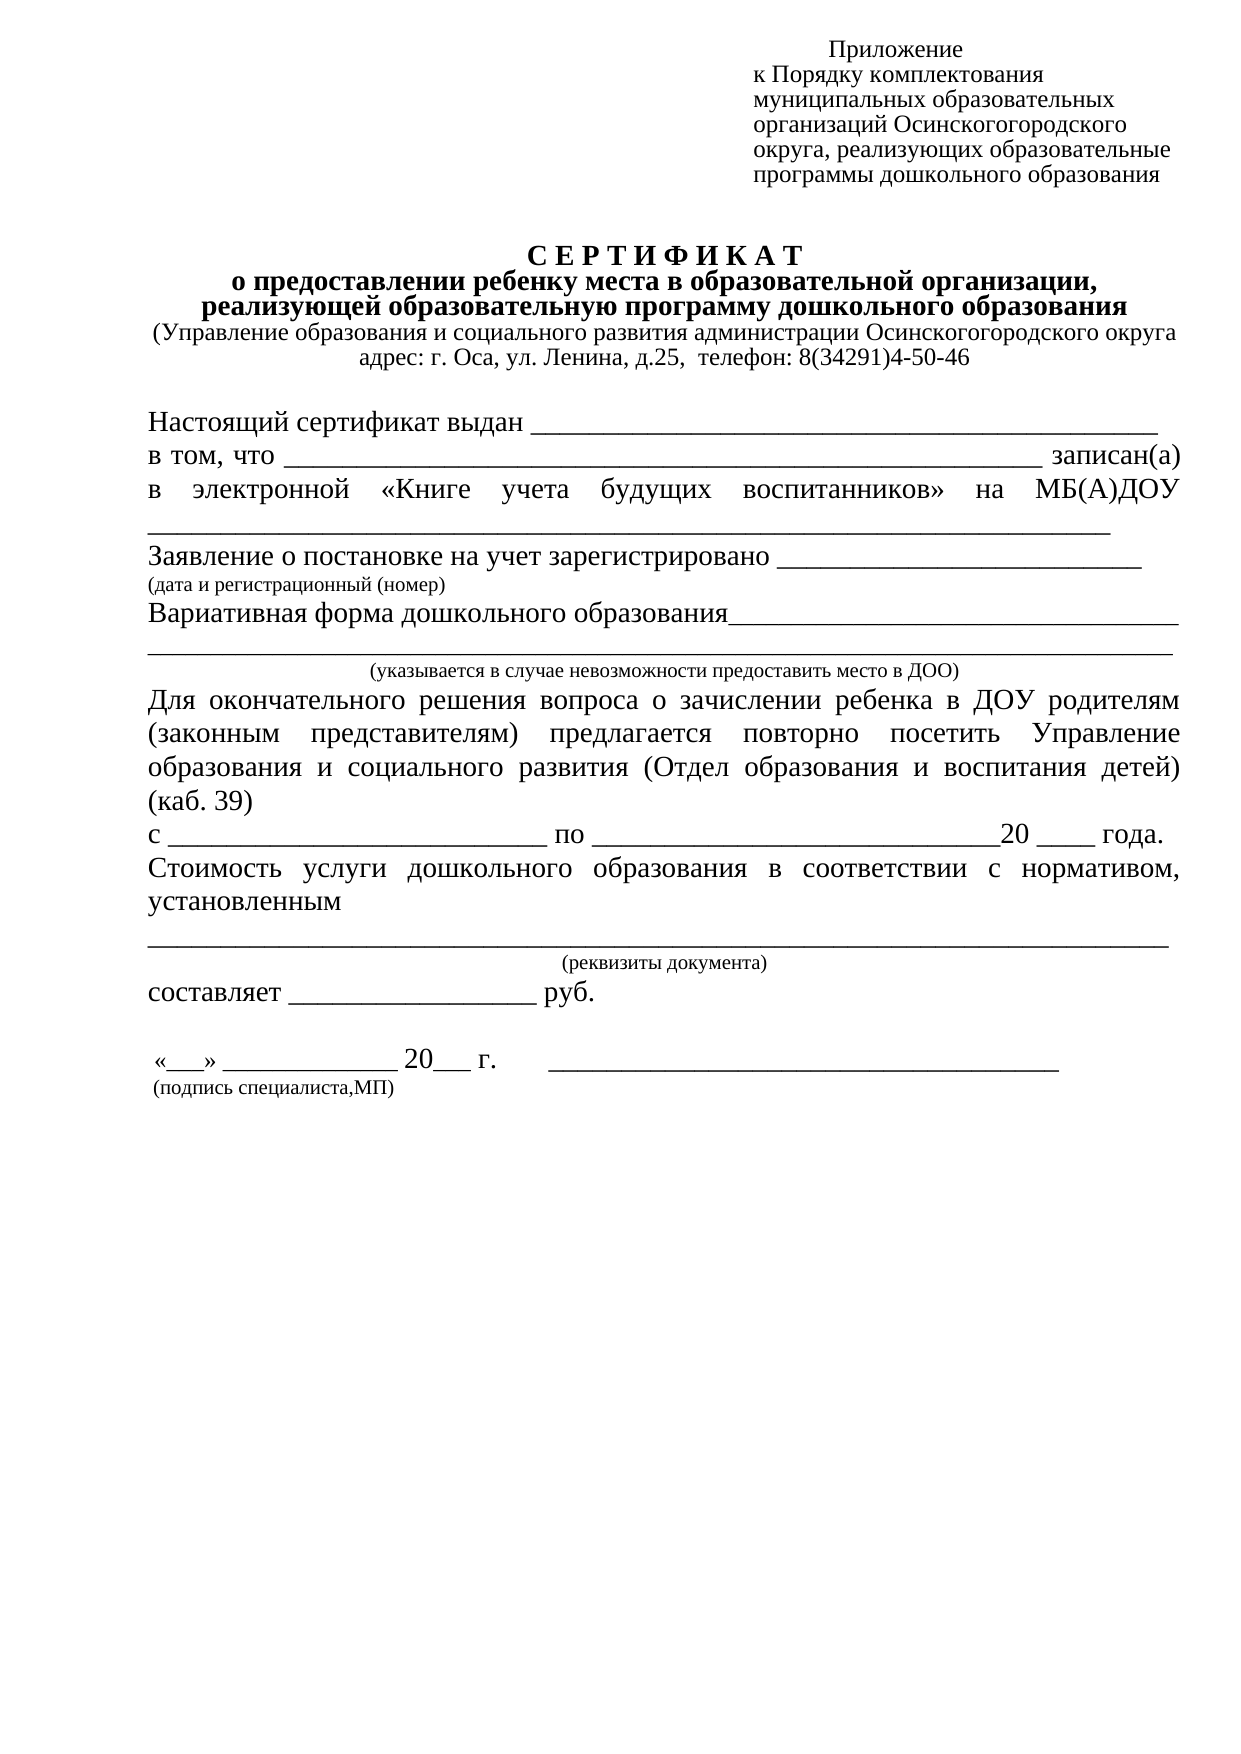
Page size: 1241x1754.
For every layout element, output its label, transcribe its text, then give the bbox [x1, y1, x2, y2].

text (реквизиты документа) [148, 950, 1181, 974]
text адрес: г. Оса, ул. Ленина, д.25, телефон: 8(34291)4-50-46 [148, 345, 1181, 370]
text Для окончательного решения вопроса о зачислении ребенка в ДОУ родителям (законным представителям) предлагается повторно посетить Управление образования и социального развития (Отдел образования и воспитания детей) (каб. 39) [148, 682, 1181, 816]
text к Порядку комплектования [753, 63, 1181, 88]
text организаций Осинскогогородского округа, реализующих образовательные программы дошкольного образования [753, 113, 1181, 188]
text с __________________________ по ____________________________20 ____ года. [148, 816, 1181, 850]
text __________________________________________________________________________________ [148, 629, 1181, 658]
text (дата и регистрационный (номер) [148, 572, 1181, 596]
text Заявление о постановке на учет зарегистрировано _________________________ [148, 538, 1181, 572]
text «___» ______________ 20___ г. ___________________________________ [148, 1041, 1181, 1075]
text составляет _________________ руб. [148, 974, 1181, 1008]
text в том, что ____________________________________________________ записан(а) в электронной «Книге учета будущих воспитанников» на МБ(А)ДОУ __________________________________________________________________ [148, 437, 1181, 538]
text Приложение [753, 38, 1181, 63]
text (подпись специалиста,МП) [148, 1075, 1181, 1099]
text (указывается в случае невозможности предоставить место в ДОО) [148, 658, 1181, 682]
text муниципальных образовательных [753, 88, 1181, 113]
text о предоставлении ребенку места в образовательной организации, реализующей образовательную программу дошкольного образования [148, 270, 1181, 320]
text (Управление образования и социального развития администрации Осинскогогородского округа [148, 320, 1181, 345]
text Стоимость услуги дошкольного образования в соответствии с нормативом, установленным ______________________________________________________________________ [148, 850, 1181, 950]
text Вариативная форма дошкольного образования____________________________________ [148, 596, 1181, 629]
text С Е Р Т И Ф И К А Т [148, 245, 1181, 270]
text Настоящий сертификат выдан ___________________________________________ [148, 404, 1181, 437]
